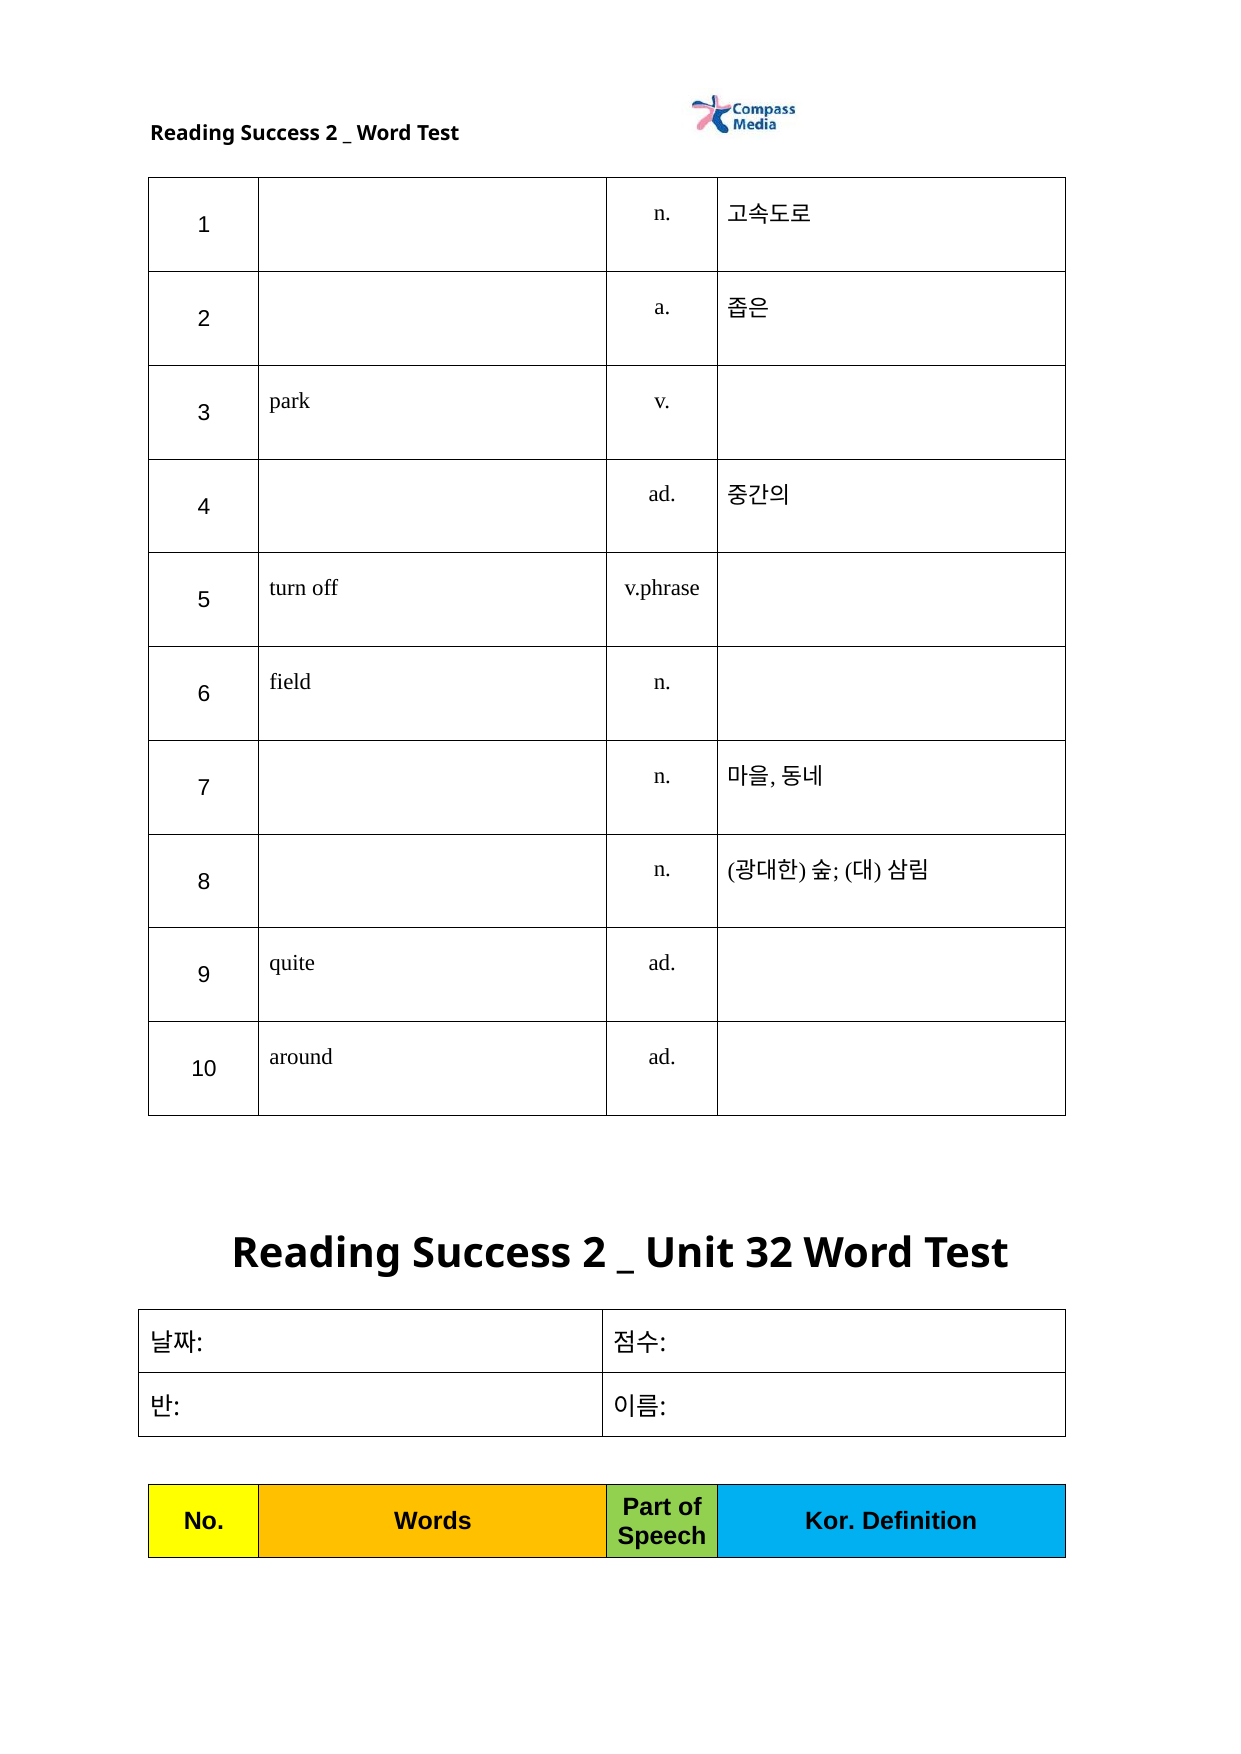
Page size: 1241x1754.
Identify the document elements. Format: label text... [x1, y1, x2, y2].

text Reading Success 2 _ Unit 32 Word Test [150, 1223, 1090, 1279]
table_cell [259, 835, 606, 927]
table_cell 이름: [603, 1373, 1065, 1436]
table_cell park [259, 366, 606, 458]
table_cell quite [259, 928, 606, 1021]
table_cell v. [607, 366, 717, 458]
table_cell [718, 366, 1065, 458]
table_cell n. [607, 741, 717, 833]
table_cell 5 [149, 553, 258, 646]
table_cell n. [607, 647, 717, 740]
table_cell [259, 741, 606, 833]
table_cell [718, 928, 1065, 1021]
table_cell 6 [149, 647, 258, 740]
table_cell 4 [149, 460, 258, 552]
table_header 날짜: [139, 1310, 602, 1372]
table_cell 2 [149, 272, 258, 365]
table_cell [718, 647, 1065, 740]
table_cell 7 [149, 741, 258, 833]
table_cell 1 [149, 178, 258, 271]
table_cell a. [607, 272, 717, 365]
table_cell [259, 272, 606, 365]
table_cell [259, 460, 606, 552]
table_cell 고속도로 [718, 178, 1065, 271]
table_cell 9 [149, 928, 258, 1021]
table_cell v.phrase [607, 553, 717, 646]
picture [681, 88, 807, 140]
table_cell turn off [259, 553, 606, 646]
table_cell 8 [149, 835, 258, 927]
table_header No. [149, 1485, 258, 1557]
table_cell field [259, 647, 606, 740]
table_cell ad. [607, 928, 717, 1021]
table_cell 3 [149, 366, 258, 458]
table_cell 중간의 [718, 460, 1065, 552]
table_cell around [259, 1022, 606, 1115]
table_cell n. [607, 178, 717, 271]
table_cell [259, 178, 606, 271]
table_header Words [259, 1485, 606, 1557]
table_cell ad. [607, 460, 717, 552]
table_cell (광대한) 숲; (대) 삼림 [718, 835, 1065, 927]
table_cell 좁은 [718, 272, 1065, 365]
table_cell [718, 1022, 1065, 1115]
table_cell [718, 553, 1065, 646]
table_cell ad. [607, 1022, 717, 1115]
table_cell n. [607, 835, 717, 927]
table_header Kor. Definition [718, 1485, 1065, 1557]
table_cell 반: [139, 1373, 602, 1436]
table_header 점수: [603, 1310, 1065, 1372]
table_cell 10 [149, 1022, 258, 1115]
table_header Part of Speech [607, 1485, 717, 1557]
table_cell 마을, 동네 [718, 741, 1065, 833]
